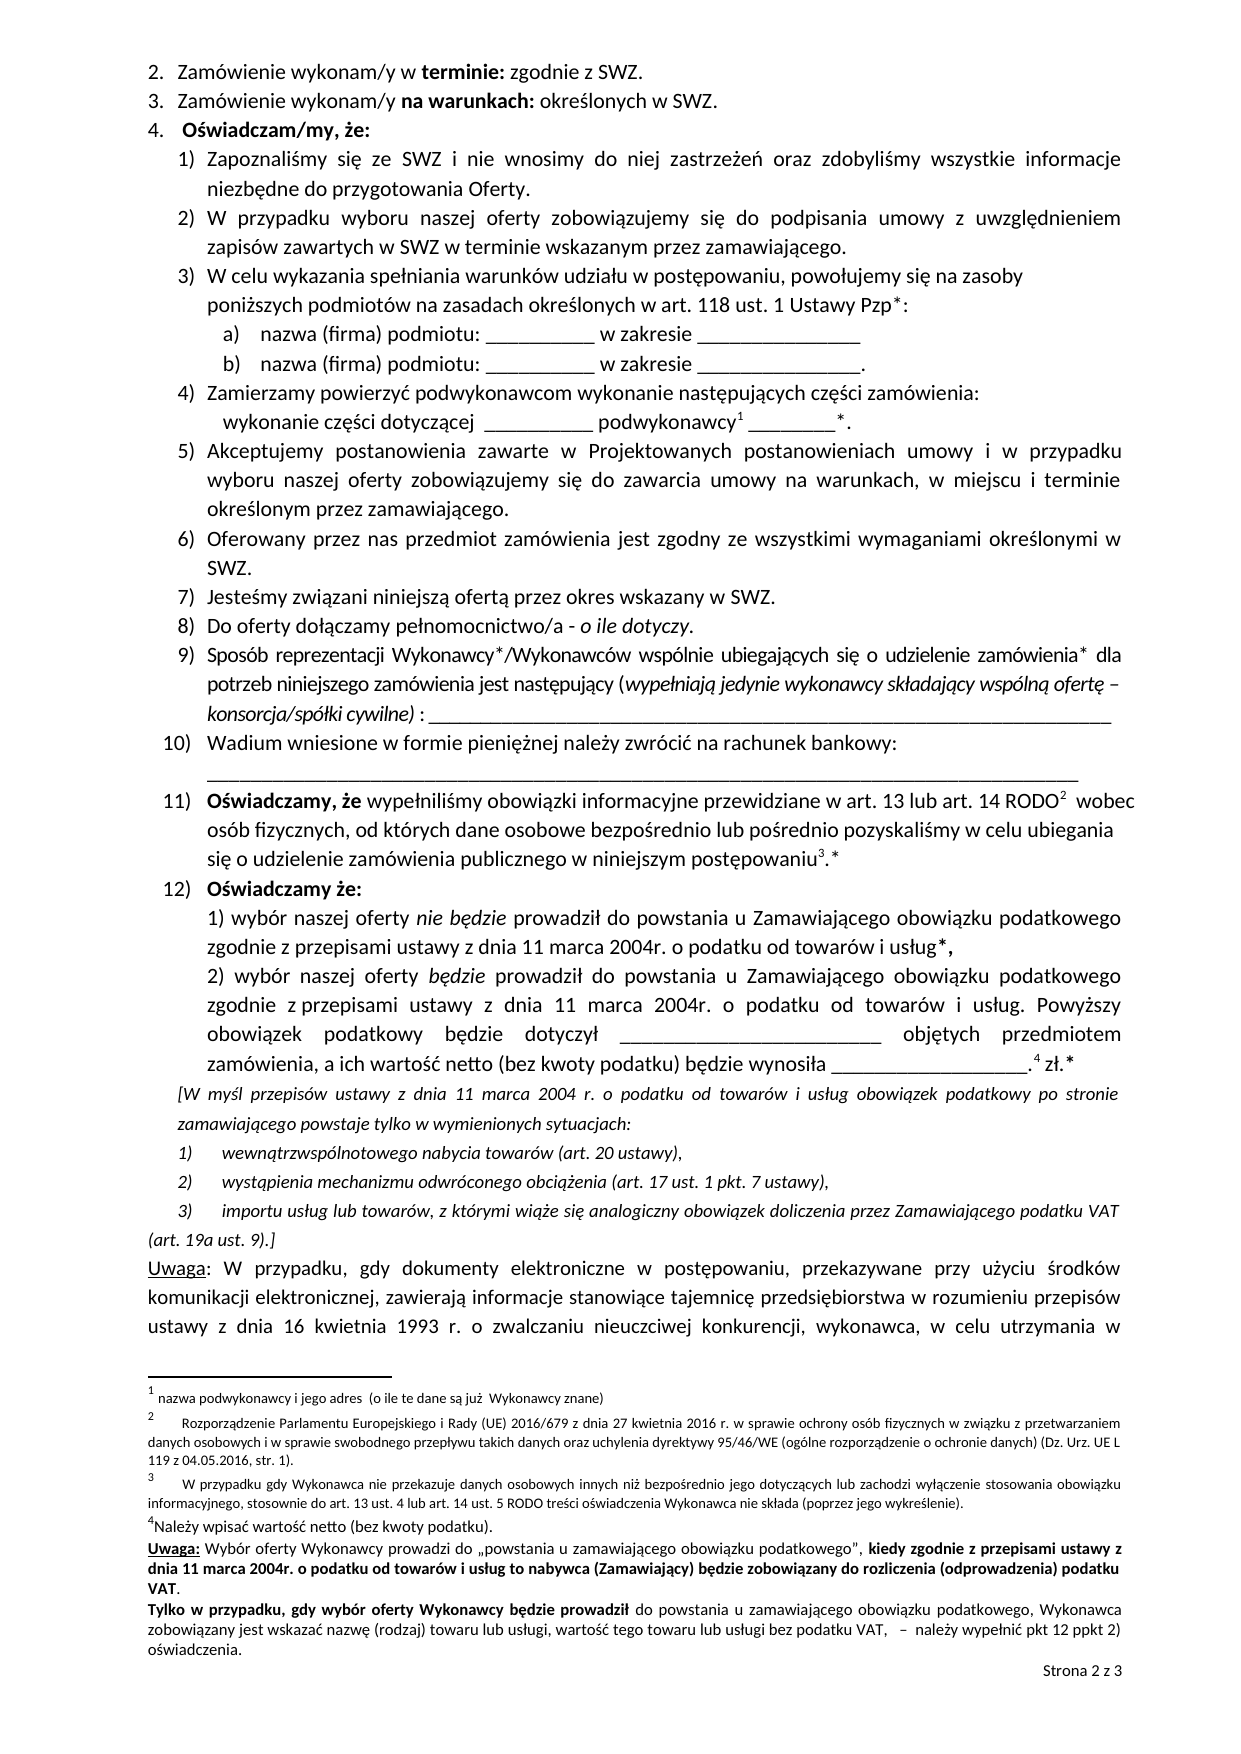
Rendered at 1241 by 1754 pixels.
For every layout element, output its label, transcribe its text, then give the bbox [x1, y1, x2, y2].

title Zapoznaliśmy się ze SWZ i nie wnosimy do niej zastrzeżeń oraz zdobyliśmy wszystkie informacje niezbędne do przygotowania Oferty. [177, 143, 1122, 201]
text 3) importu usług lub towarów, z którymi wiąże się analogiczny obowiązek doliczenia przez Zamawiającego podatku VAT (art. 19a ust. 9).] [148, 1193, 1122, 1251]
text [W myśl przepisów ustawy z dnia 11 marca 2004 r. o podatku od towarów i usług obowiązek podatkowy po stronie zamawiającego powstaje tylko w wymienionych sytuacjach: [177, 1076, 1122, 1135]
title Do oferty dołączamy pełnomocnictwo/a - o ile dotyczy. [177, 610, 1122, 639]
title Oferowany przez nas przedmiot zamówienia jest zgodny ze wszystkimi wymaganiami określonymi w SWZ. [177, 522, 1122, 581]
list Wadium wniesione w formie pieniężnej należy zwrócić na rachunek bankowy: ________________________________________________________________________________ [162, 726, 1122, 785]
title nazwa (firma) podmiotu: __________ w zakresie _______________. [223, 347, 1122, 376]
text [148, 1251, 1122, 1339]
title W celu wykazania spełniania warunków udziału w postępowaniu, powołujemy się na zasoby poniższych podmiotów na zasadach określonych w art. 118 ust. 1 Ustawy Pzp*: [177, 260, 1122, 318]
text wykonanie części dotyczącej __________ podwykonawcy ________*. [223, 406, 1122, 435]
list Oświadczamy że: [148, 872, 1122, 901]
title nazwa (firma) podmiotu: __________ w zakresie _______________ [223, 318, 1122, 347]
title Oświadczam/my, że: [148, 114, 1122, 143]
text 2) wybór naszej oferty będzie prowadził do powstania u Zamawiającego obowiązku podatkowego zgodnie z przepisami ustawy z dnia 11 marca 2004r. o podatku od towarów i usług. Powyższy obowiązek podatkowy będzie dotyczył ________________________ objętych przedmiotem zamówienia, a ich wartość netto (bez kwoty podatku) będzie wynosiła __________________. zł.* [207, 960, 1122, 1076]
title Akceptujemy postanowienia zawarte w Projektowanych postanowieniach umowy i w przypadku wyboru naszej oferty zobowiązujemy się do zawarcia umowy na warunkach, w miejscu i terminie określonym przez zamawiającego. [177, 435, 1122, 522]
title Jesteśmy związani niniejszą ofertą przez okres wskazany w SWZ. [177, 581, 1122, 610]
title Zamówienie wykonam/y na warunkach: określonych w SWZ. [148, 85, 1122, 114]
list Oświadczamy, że wypełniliśmy obowiązki informacyjne przewidziane w art. 13 lub art. 14 RODO wobec osób fizycznych, od których dane osobowe bezpośrednio lub pośrednio pozyskaliśmy w celu ubiegania się o udzielenie zamówienia publicznego w niniejszym postępowaniu.* [148, 785, 1122, 872]
title Zamówienie wykonam/y w terminie: zgodnie z SWZ. [148, 56, 1122, 85]
text 2) wystąpienia mechanizmu odwróconego obciążenia (art. 17 ust. 1 pkt. 7 ustawy), [148, 1164, 1122, 1193]
title W przypadku wyboru naszej oferty zobowiązujemy się do podpisania umowy z uwzględnieniem zapisów zawartych w SWZ w terminie wskazanym przez zamawiającego. [177, 201, 1122, 260]
text 1) wewnątrzwspólnotowego nabycia towarów (art. 20 ustawy), [148, 1135, 1122, 1164]
list Zamierzamy powierzyć podwykonawcom wykonanie następujących części zamówienia: [177, 376, 1122, 406]
list Sposób reprezentacji Wykonawcy*/Wykonawców wspólnie ubiegających się o udzielenie zamówienia* dla potrzeb niniejszego zamówienia jest następujący (wypełniają jedynie wykonawcy składający wspólną ofertę – konsorcja/spółki cywilne) : _______________________________________________________________ [177, 639, 1122, 726]
text 1) wybór naszej oferty nie będzie prowadził do powstania u Zamawiającego obowiązku podatkowego zgodnie z przepisami ustawy z dnia 11 marca 2004r. o podatku od towarów i usług*, [207, 901, 1122, 960]
